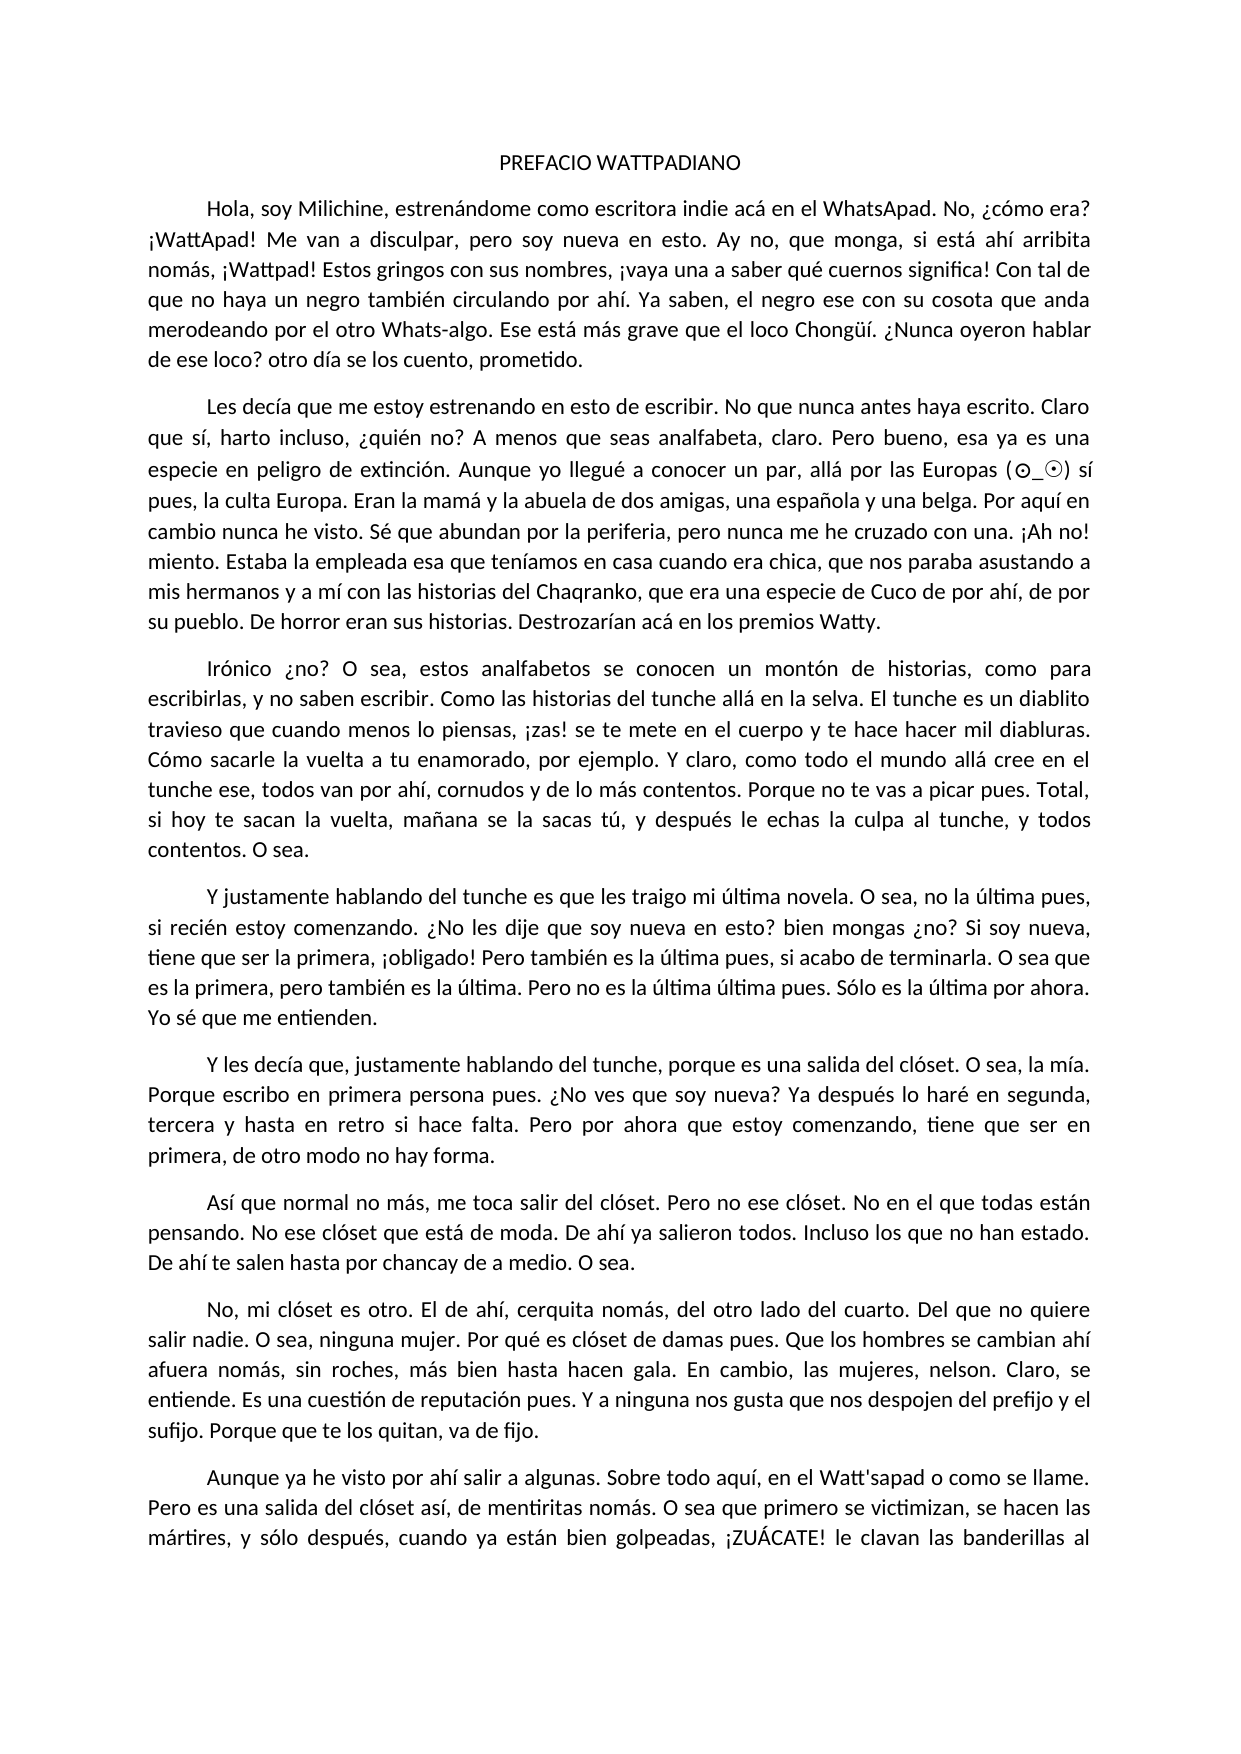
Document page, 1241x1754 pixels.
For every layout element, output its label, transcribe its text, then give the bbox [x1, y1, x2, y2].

text No, mi clóset es otro. El de ahí, cerquita nomás, del otro lado del cuarto. Del que no quiere salir nadie. O sea, ninguna mujer. Por qué es clóset de damas pues. Que los hombres se cambian ahí afuera nomás, sin roches, más bien hasta hacen gala. En cambio, las mujeres, nelson. Claro, se entiende. Es una cuestión de reputación pues. Y a ninguna nos gusta que nos despojen del prefijo y el sufijo. Porque que te los quitan, va de fijo. [148, 1295, 1093, 1444]
text Y justamente hablando del tunche es que les traigo mi última novela. O sea, no la última pues, si recién estoy comenzando. ¿No les dije que soy nueva en esto? bien mongas ¿no? Si soy nueva, tiene que ser la primera, ¡obligado! Pero también es la última pues, si acabo de terminarla. O sea que es la primera, pero también es la última. Pero no es la última última pues. Sólo es la última por ahora. Yo sé que me entienden. [148, 882, 1093, 1031]
text Y les decía que, justamente hablando del tunche, porque es una salida del clóset. O sea, la mía. Porque escribo en primera persona pues. ¿No ves que soy nueva? Ya después lo haré en segunda, tercera y hasta en retro si hace falta. Pero por ahora que estoy comenzando, tiene que ser en primera, de otro modo no hay forma. [148, 1050, 1093, 1169]
text PREFACIO WATTPADIANO [148, 148, 1093, 176]
text Les decía que me estoy estrenando en esto de escribir. No que nunca antes haya escrito. Claro que sí, harto incluso, ¿quién no? A menos que seas analfabeta, claro. Pero bueno, esa ya es una especie en peligro de extinción. Aunque yo llegué a conocer un par, allá por las Europas (⊙_☉) sí pues, la culta Europa. Eran la mamá y la abuela de dos amigas, una española y una belga. Por aquí en cambio nunca he visto. Sé que abundan por la periferia, pero nunca me he cruzado con una. ¡Ah no! miento. Estaba la empleada esa que teníamos en casa cuando era chica, que nos paraba asustando a mis hermanos y a mí con las historias del Chaqranko, que era una especie de Cuco de por ahí, de por su pueblo. De horror eran sus historias. Destrozarían acá en los premios Watty. [148, 392, 1093, 635]
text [148, 1463, 1093, 1551]
text Así que normal no más, me toca salir del clóset. Pero no ese clóset. No en el que todas están pensando. No ese clóset que está de moda. De ahí ya salieron todos. Incluso los que no han estado. De ahí te salen hasta por chancay de a medio. O sea. [148, 1188, 1093, 1276]
text Hola, soy Milichine, estrenándome como escritora indie acá en el WhatsApad. No, ¿cómo era? ¡WattApad! Me van a disculpar, pero soy nueva en esto. Ay no, que monga, si está ahí arribita nomás, ¡Wattpad! Estos gringos con sus nombres, ¡vaya una a saber qué cuernos significa! Con tal de que no haya un negro también circulando por ahí. Ya saben, el negro ese con su cosota que anda merodeando por el otro Whats-algo. Ese está más grave que el loco Chongüí. ¿Nunca oyeron hablar de ese loco? otro día se los cuento, prometido. [148, 194, 1093, 373]
text Irónico ¿no? O sea, estos analfabetos se conocen un montón de historias, como para escribirlas, y no saben escribir. Como las historias del tunche allá en la selva. El tunche es un diablito travieso que cuando menos lo piensas, ¡zas! se te mete en el cuerpo y te hace hacer mil diabluras. Cómo sacarle la vuelta a tu enamorado, por ejemplo. Y claro, como todo el mundo allá cree en el tunche ese, todos van por ahí, cornudos y de lo más contentos. Porque no te vas a picar pues. Total, si hoy te sacan la vuelta, mañana se la sacas tú, y después le echas la culpa al tunche, y todos contentos. O sea. [148, 654, 1093, 863]
